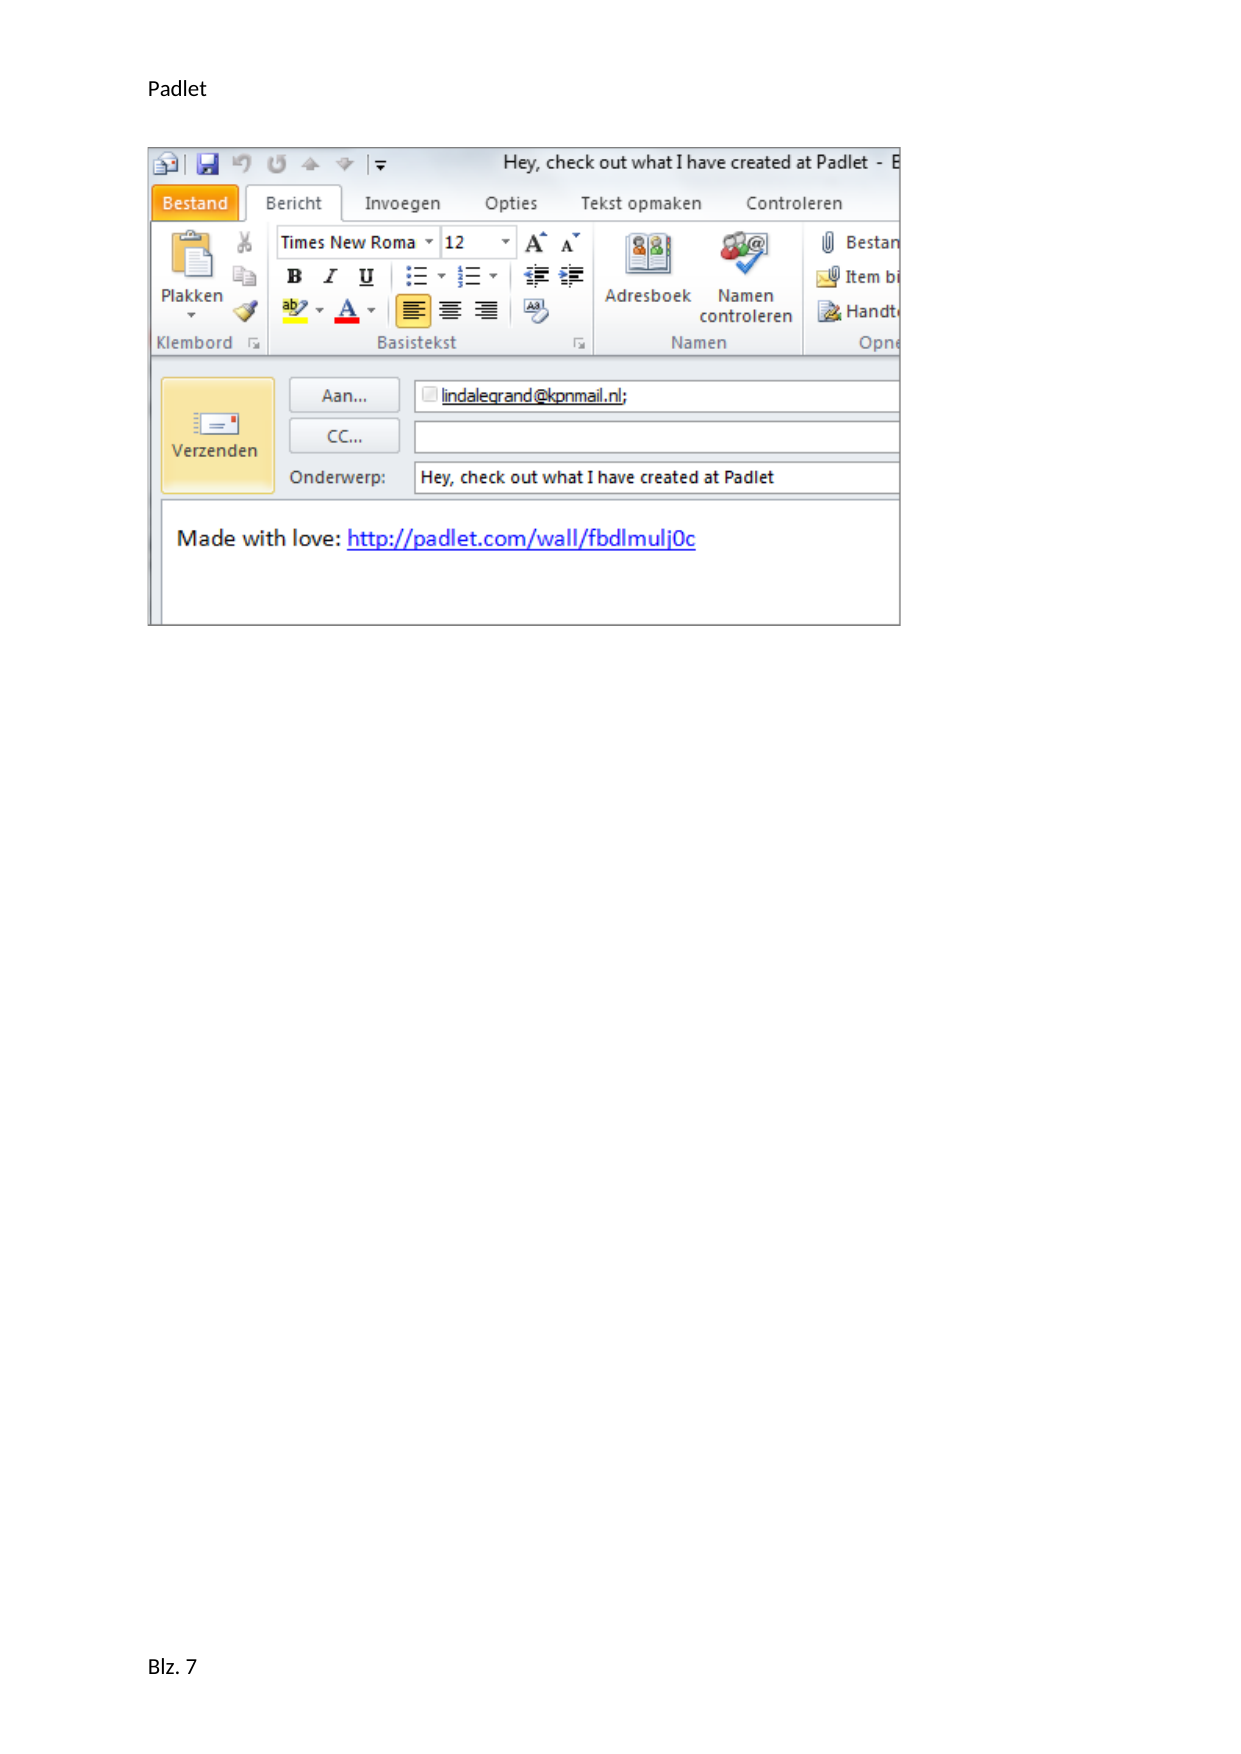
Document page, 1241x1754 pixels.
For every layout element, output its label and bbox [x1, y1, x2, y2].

picture [147, 147, 901, 626]
